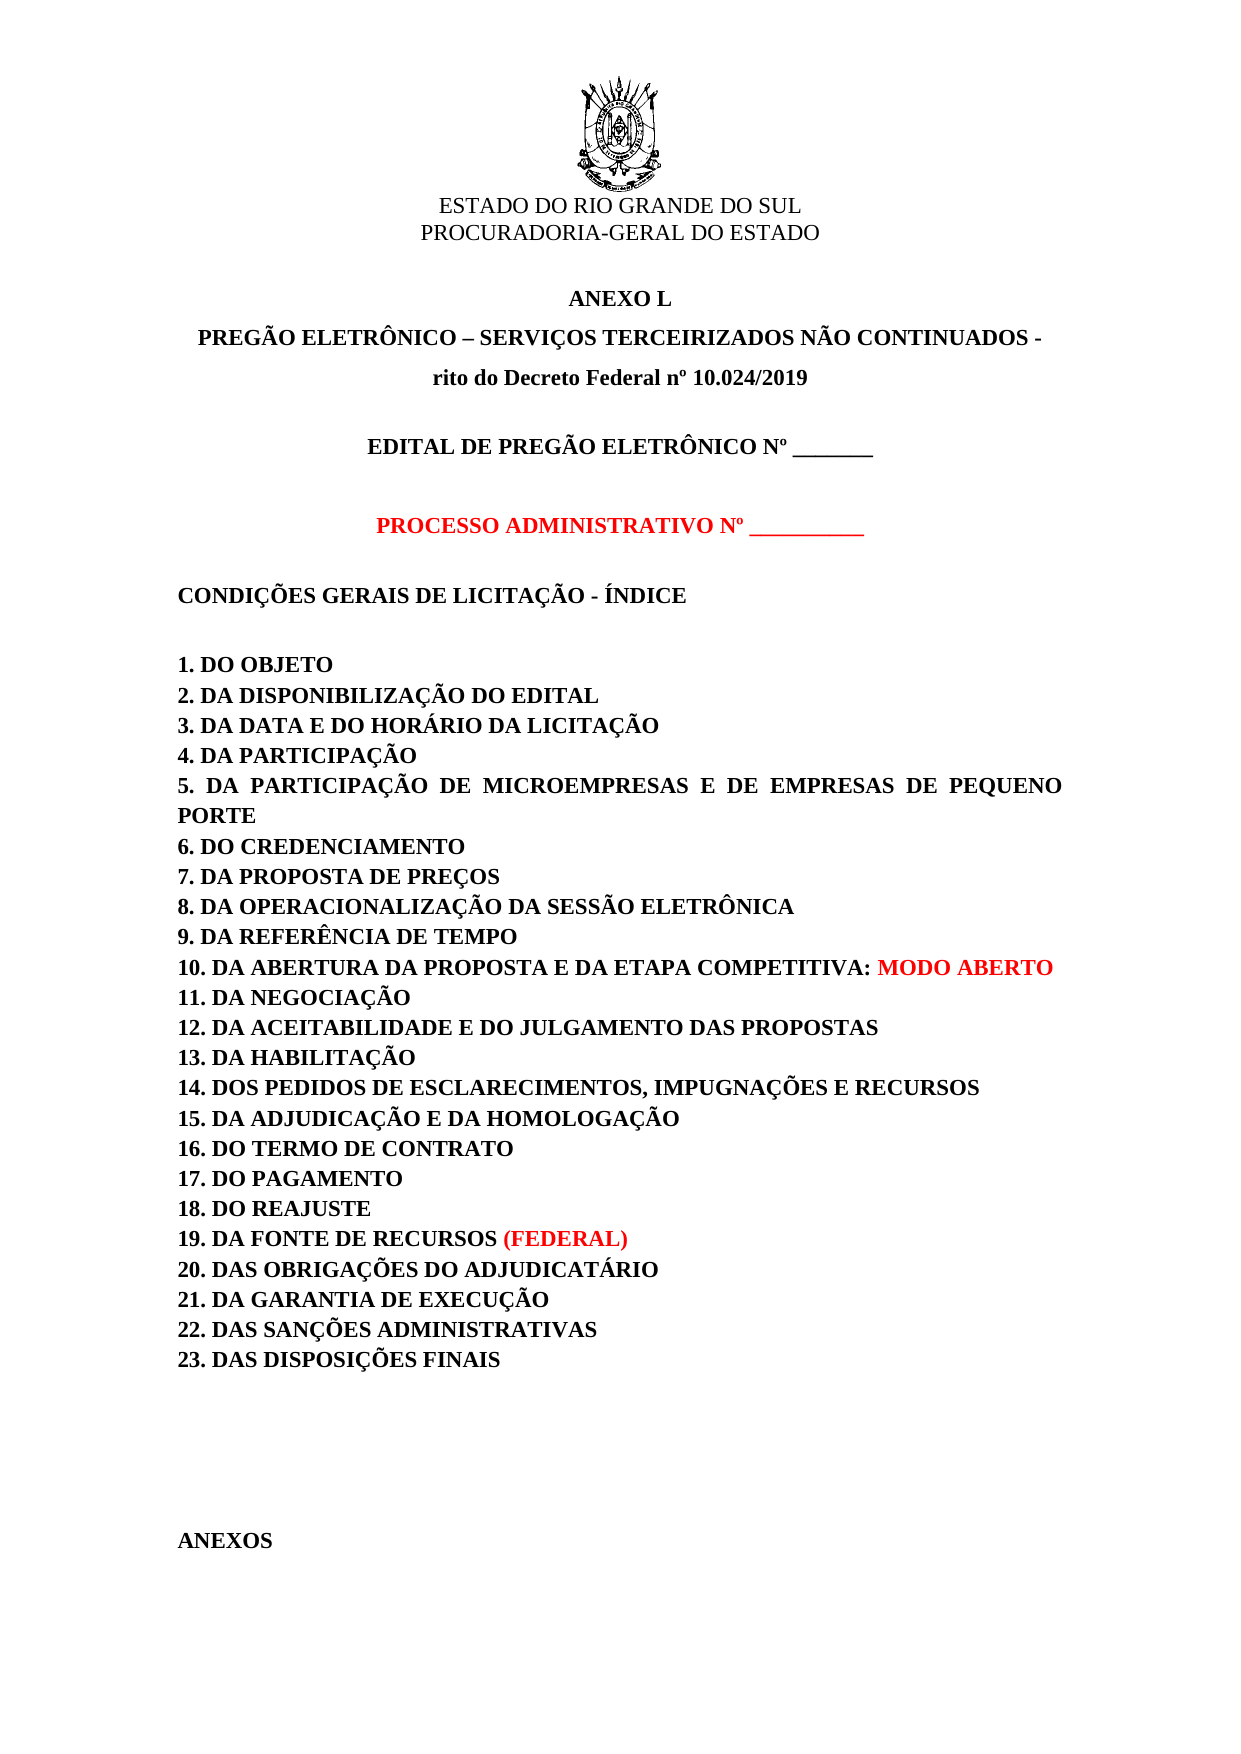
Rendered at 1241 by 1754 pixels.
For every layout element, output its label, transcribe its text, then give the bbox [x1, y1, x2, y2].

text 20. DAS OBRIGAÇÕES DO ADJUDICATÁRIO [177, 1256, 1063, 1282]
text 5. DA PARTICIPAÇÃO DE MICROEMPRESAS E DE EMPRESAS DE PEQUENO PORTE [177, 772, 1063, 829]
text 22. DAS SANÇÕES ADMINISTRATIVAS [177, 1316, 1063, 1342]
text 15. DA ADJUDICAÇÃO E DA HOMOLOGAÇÃO [177, 1105, 1063, 1131]
text 7. DA PROPOSTA DE PREÇOS [177, 863, 1063, 889]
text 23. DAS DISPOSIÇÕES FINAIS [177, 1346, 1063, 1373]
text 9. DA REFERÊNCIA DE TEMPO [177, 923, 1063, 950]
text PROCESSO ADMINISTRATIVO Nº __________ [177, 512, 1063, 538]
text 3. DA DATA E DO HORÁRIO DA LICITAÇÃO [177, 712, 1063, 738]
subtitle ANEXO L [177, 284, 1063, 311]
text 11. DA NEGOCIAÇÃO [177, 984, 1063, 1010]
text 12. DA ACEITABILIDADE E DO JULGAMENTO DAS PROPOSTAS [177, 1014, 1063, 1040]
text 4. DA PARTICIPAÇÃO [177, 742, 1063, 768]
text 1. DO OBJETO [177, 652, 1063, 678]
text 14. DOS PEDIDOS DE ESCLARECIMENTOS, IMPUGNAÇÕES E RECURSOS [177, 1074, 1063, 1101]
text 8. DA OPERACIONALIZAÇÃO DA SESSÃO ELETRÔNICA [177, 893, 1063, 919]
text 13. DA HABILITAÇÃO [177, 1044, 1063, 1071]
text 10. DA ABERTURA DA PROPOSTA E DA ETAPA COMPETITIVA: MODO ABERTO [177, 954, 1063, 980]
text 16. DO TERMO DE CONTRATO [177, 1135, 1063, 1161]
text EDITAL DE PREGÃO ELETRÔNICO Nº _______ [177, 433, 1063, 459]
text PREGÃO ELETRÔNICO – SERVIÇOS TERCEIRIZADOS NÃO CONTINUADOS - rito do Decreto Federal nº 10.024/2019 [177, 324, 1063, 390]
text CONDIÇÕES GERAIS DE LICITAÇÃO - ÍNDICE [177, 582, 1063, 608]
text ANEXOS [177, 1528, 1063, 1554]
text 17. DO PAGAMENTO [177, 1165, 1063, 1191]
text 18. DO REAJUSTE [177, 1195, 1063, 1222]
text 21. DA GARANTIA DE EXECUÇÃO [177, 1286, 1063, 1312]
picture [576, 73, 664, 193]
text 2. DA DISPONIBILIZAÇÃO DO EDITAL [177, 682, 1063, 708]
text 19. DA FONTE DE RECURSOS (FEDERAL) [177, 1226, 1063, 1252]
text 6. DO CREDENCIAMENTO [177, 833, 1063, 859]
